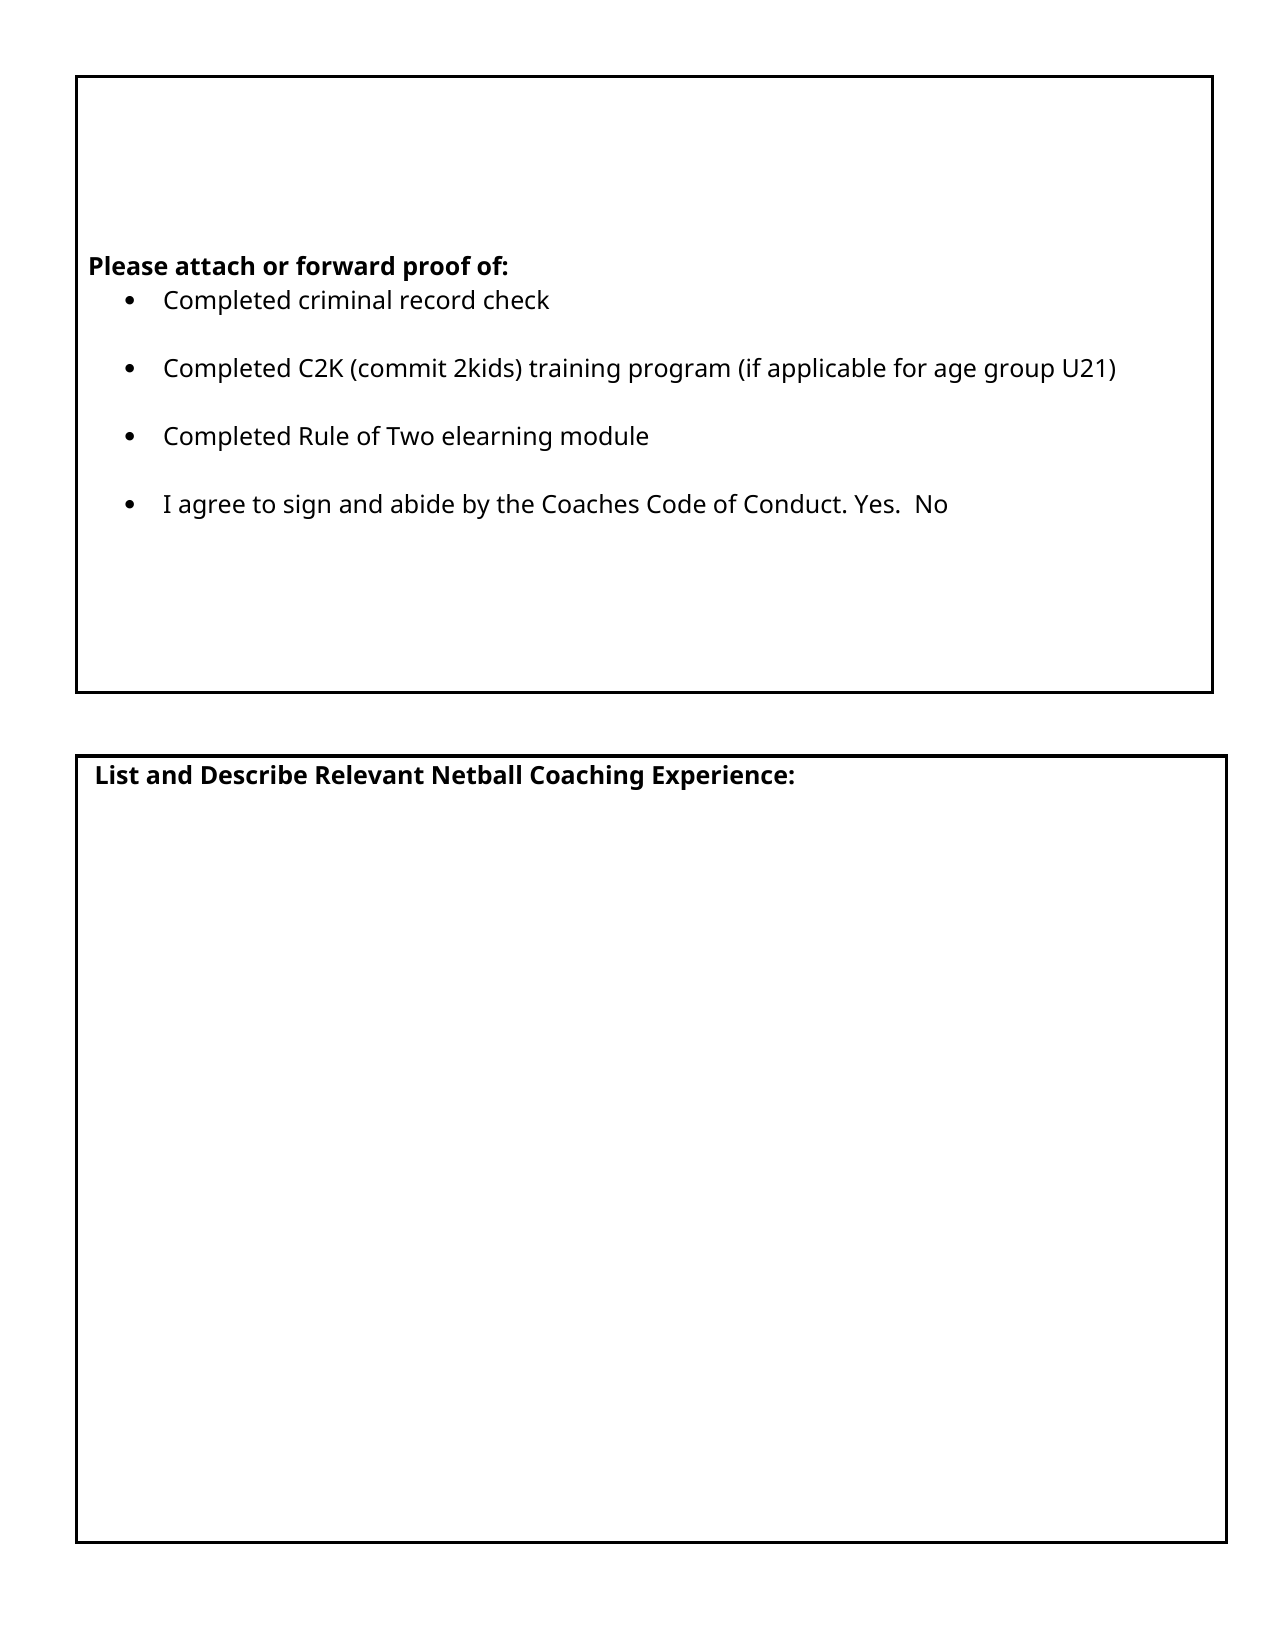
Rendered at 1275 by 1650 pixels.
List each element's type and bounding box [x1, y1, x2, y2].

table_header [78, 78, 1211, 691]
table_header [78, 758, 1225, 1541]
